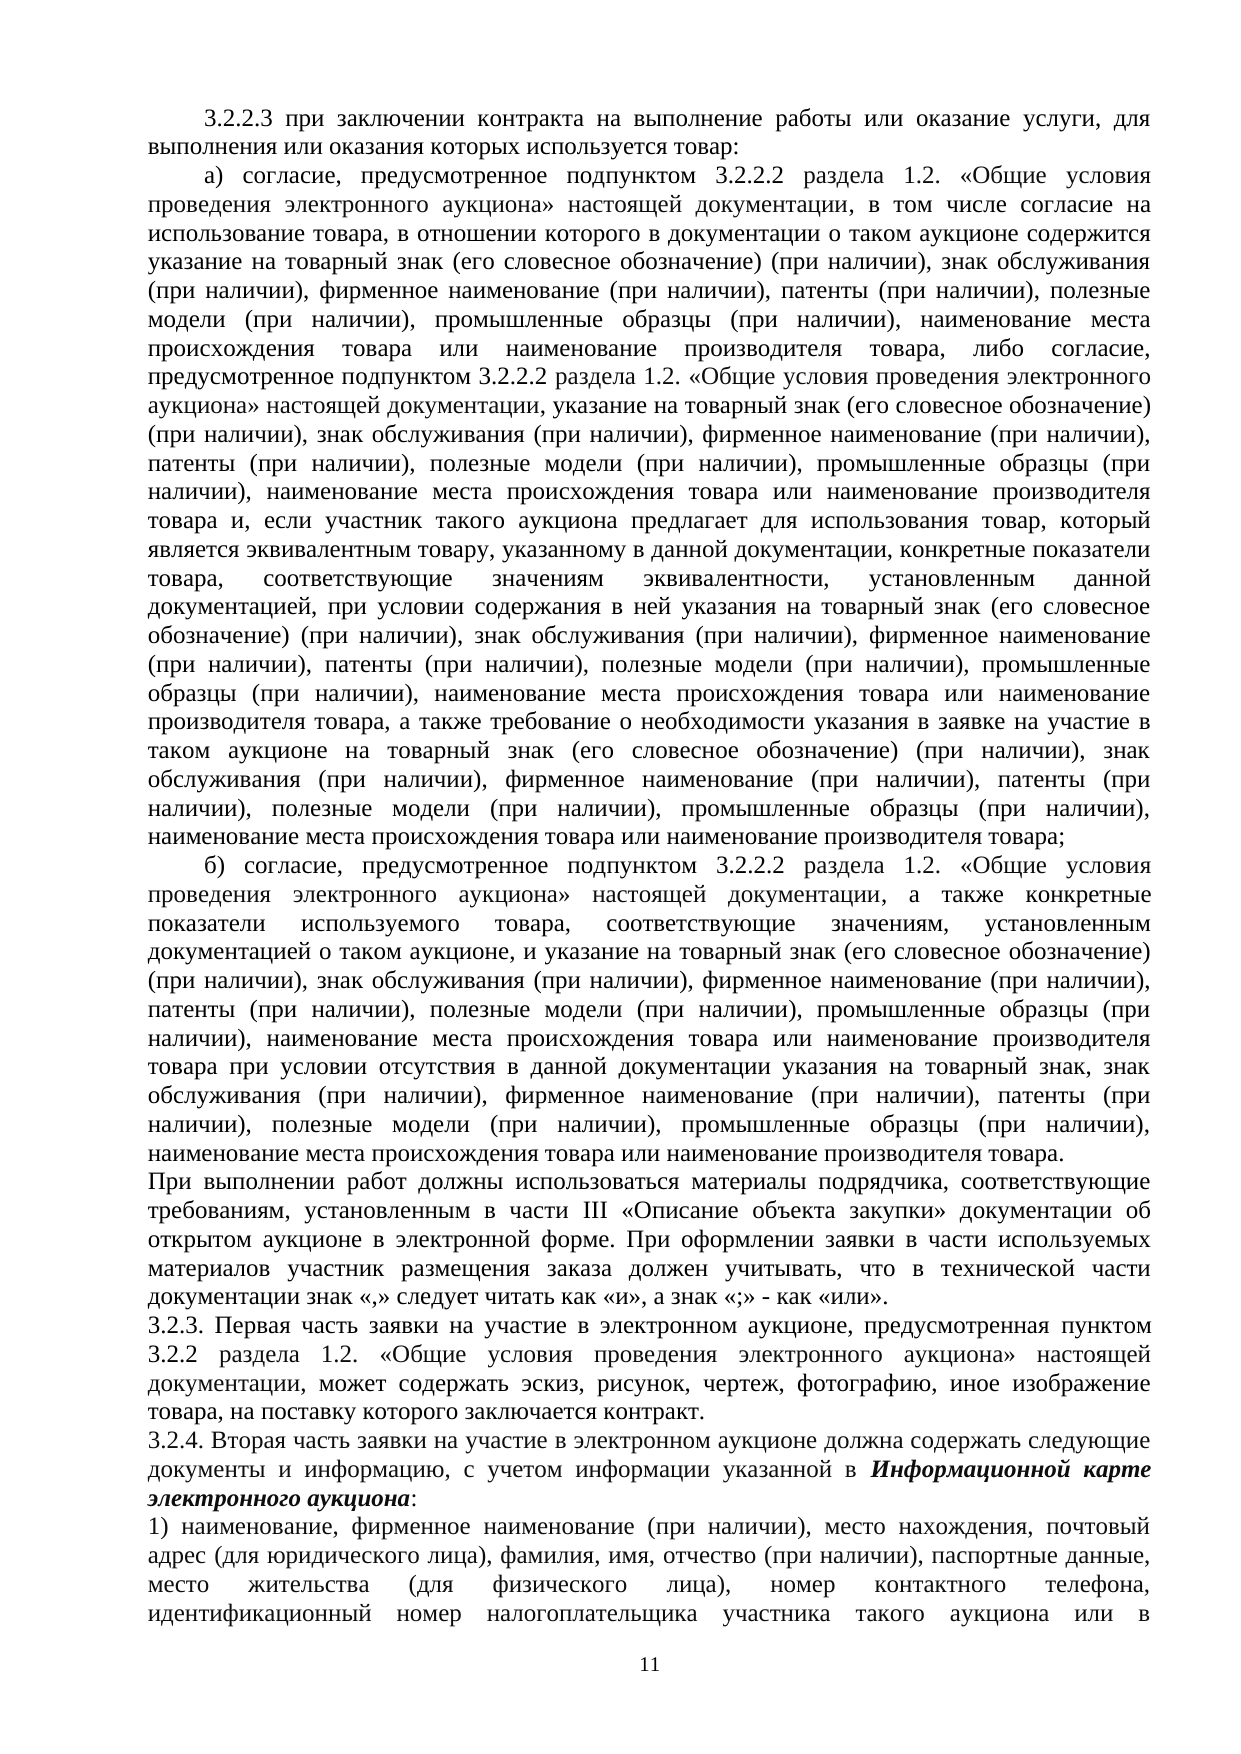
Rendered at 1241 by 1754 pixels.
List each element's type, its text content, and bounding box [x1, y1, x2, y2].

text а) согласие, предусмотренное подпунктом 3.2.2.2 раздела 1.2. «Общие условия проведения электронного аукциона» настоящей документации, в том числе согласие на использование товара, в отношении которого в документации о таком аукционе содержится указание на товарный знак (его словесное обозначение) (при наличии), знак обслуживания (при наличии), фирменное наименование (при наличии), патенты (при наличии), полезные модели (при наличии), промышленные образцы (при наличии), наименование места происхождения товара или наименование производителя товара, либо согласие, предусмотренное подпунктом 3.2.2.2 раздела 1.2. «Общие условия проведения электронного аукциона» настоящей документации, указание на товарный знак (его словесное обозначение) (при наличии), знак обслуживания (при наличии), фирменное наименование (при наличии), патенты (при наличии), полезные модели (при наличии), промышленные образцы (при наличии), наименование места происхождения товара или наименование производителя товара и, если участник такого аукциона предлагает для использования товар, который является эквивалентным товару, указанному в данной документации, конкретные показатели товара, соответствующие значениям эквивалентности, установленным данной документацией, при условии содержания в ней указания на товарный знак (его словесное обозначение) (при наличии), знак обслуживания (при наличии), фирменное наименование (при наличии), патенты (при наличии), полезные модели (при наличии), промышленные образцы (при наличии), наименование места происхождения товара или наименование производителя товара, а также требование о необходимости указания в заявке на участие в таком аукционе на товарный знак (его словесное обозначение) (при наличии), знак обслуживания (при наличии), фирменное наименование (при наличии), патенты (при наличии), полезные модели (при наличии), промышленные образцы (при наличии), наименование места происхождения товара или наименование производителя товара; [148, 160, 1152, 850]
text При выполнении работ должны использоваться материалы подрядчика, соответствующие требованиям, установленным в части III «Описание объекта закупки» документации об открытом аукционе в электронной форме. При оформлении заявки в части используемых материалов участник размещения заказа должен учитывать, что в технической части документации знак «,» следует читать как «и», а знак «;» - как «или». [148, 1166, 1152, 1310]
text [148, 1511, 1152, 1626]
text б) согласие, предусмотренное подпунктом 3.2.2.2 раздела 1.2. «Общие условия проведения электронного аукциона» настоящей документации, а также конкретные показатели используемого товара, соответствующие значениям, установленным документацией о таком аукционе, и указание на товарный знак (его словесное обозначение) (при наличии), знак обслуживания (при наличии), фирменное наименование (при наличии), патенты (при наличии), полезные модели (при наличии), промышленные образцы (при наличии), наименование места происхождения товара или наименование производителя товара при условии отсутствия в данной документации указания на товарный знак, знак обслуживания (при наличии), фирменное наименование (при наличии), патенты (при наличии), полезные модели (при наличии), промышленные образцы (при наличии), наименование места происхождения товара или наименование производителя товара. [148, 850, 1152, 1166]
text 3.2.2.3 при заключении контракта на выполнение работы или оказание услуги, для выполнения или оказания которых используется товар: [148, 103, 1152, 160]
text 3.2.3. Первая часть заявки на участие в электронном аукционе, предусмотренная пунктом 3.2.2 раздела 1.2. «Общие условия проведения электронного аукциона» настоящей документации, может содержать эскиз, рисунок, чертеж, фотографию, иное изображение товара, на поставку которого заключается контракт. [148, 1310, 1152, 1425]
text 3.2.4. Вторая часть заявки на участие в электронном аукционе должна содержать следующие документы и информацию, с учетом информации указанной в Информационной карте электронного аукциона: [148, 1425, 1152, 1511]
